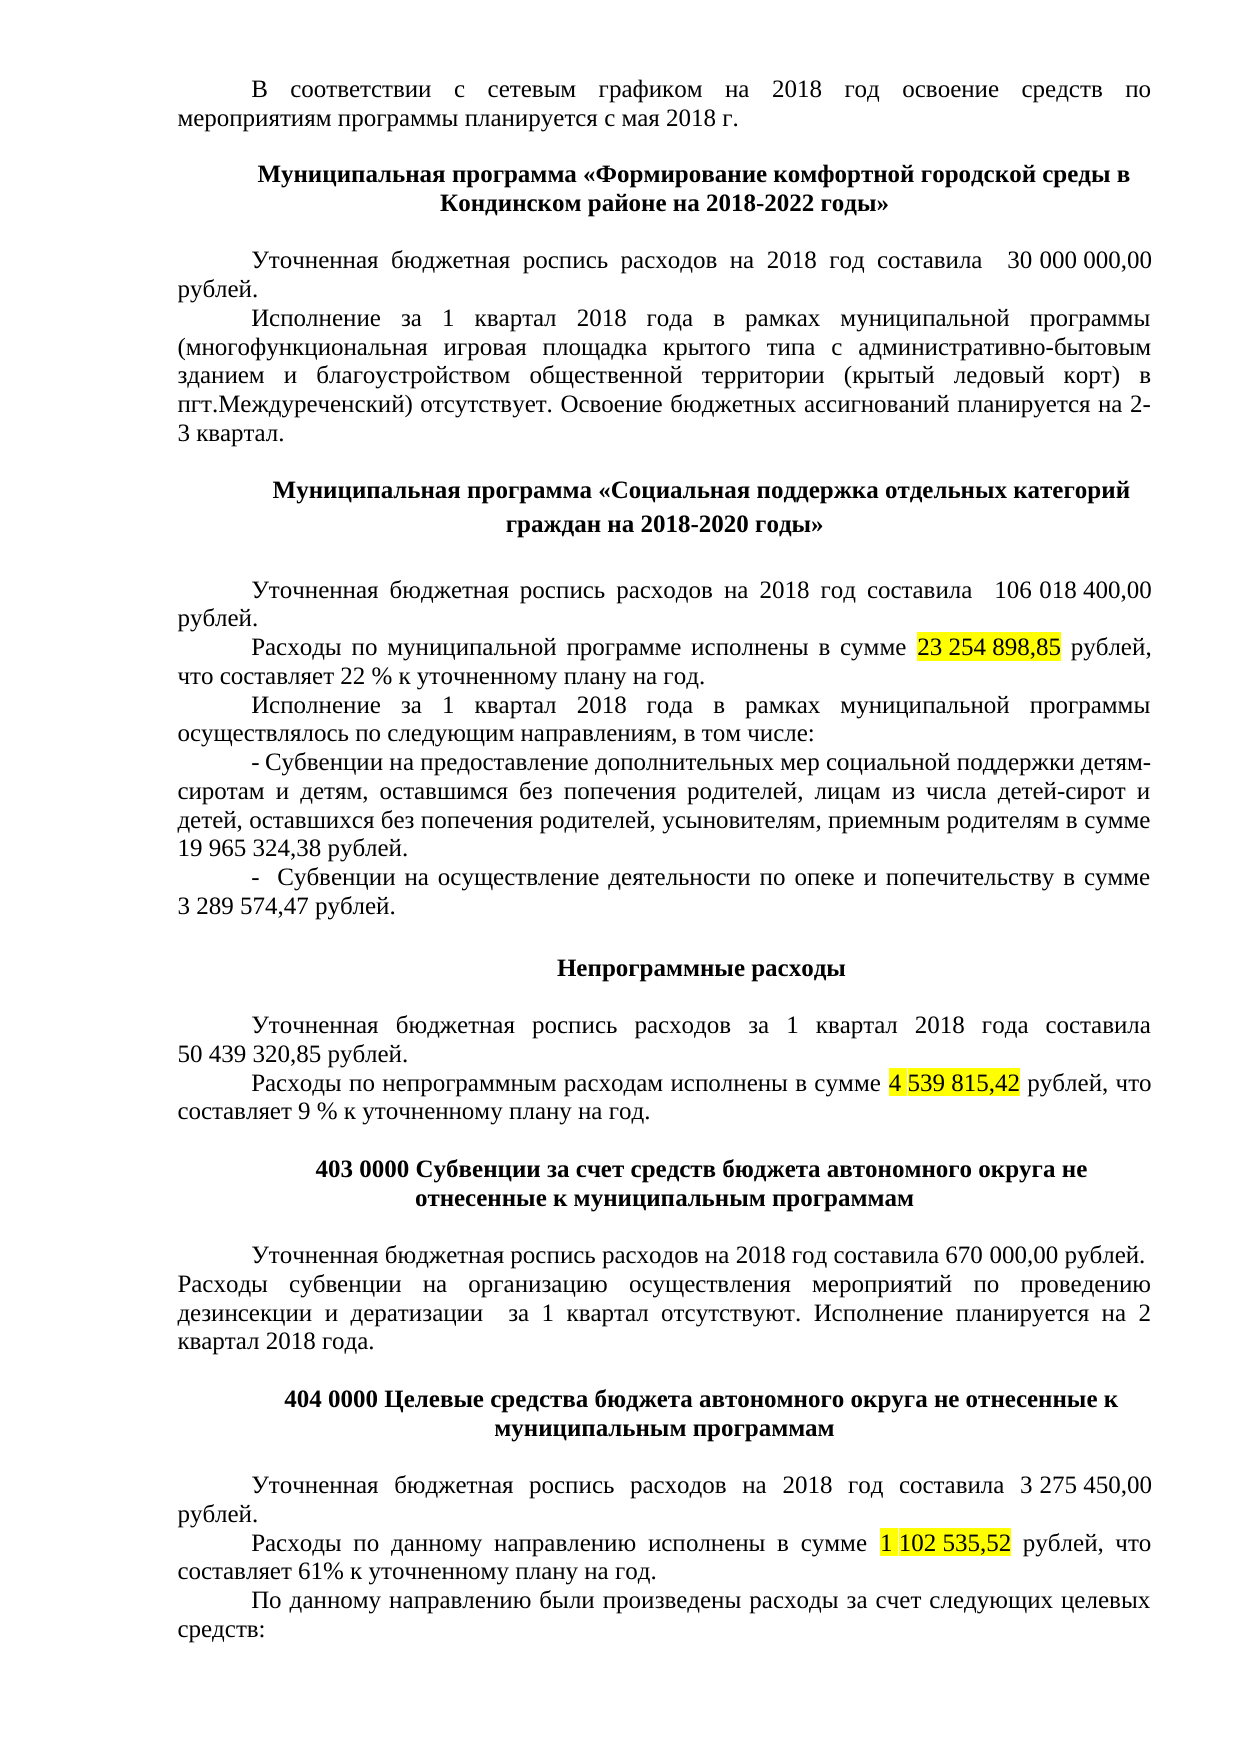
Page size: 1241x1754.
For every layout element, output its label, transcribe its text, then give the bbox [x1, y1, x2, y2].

text По данному направлению были произведены расходы за счет следующих целевых средств: [177, 1585, 1152, 1643]
text Исполнение за 1 квартал 2018 года в рамках муниципальной программы (многофункциональная игровая площадка крытого типа с административно-бытовым зданием и благоустройством общественной территории (крытый ледовый корт) в пгт.Междуреченский) отсутствует. Освоение бюджетных ассигнований планируется на 2-3 квартал. [177, 303, 1152, 447]
text Муниципальная программа «Формирование комфортной городской среды в Кондинском районе на 2018-2022 годы» [177, 159, 1152, 217]
text Расходы субвенции на организацию осуществления мероприятий по проведению дезинсекции и дератизации за 1 квартал отсутствуют. Исполнение планируется на 2 квартал 2018 года. [177, 1269, 1152, 1355]
text Расходы по непрограммным расходам исполнены в сумме 4 539 815,42 рублей, что составляет 9 % к уточненному плану на год. [177, 1068, 1152, 1125]
text Уточненная бюджетная роспись расходов за 1 квартал 2018 года составила 50 439 320,85 рублей. [177, 1010, 1152, 1068]
text Уточненная бюджетная роспись расходов на 2018 год составила 30 000 000,00 рублей. [177, 246, 1152, 303]
text В соответствии с сетевым графиком на 2018 год освоение средств по мероприятиям программы планируется с мая 2018 г. [177, 74, 1152, 131]
text Расходы по муниципальной программе исполнены в сумме 23 254 898,85 рублей, что составляет 22 % к уточненному плану на год. [177, 632, 1152, 690]
text Муниципальная программа «Социальная поддержка отдельных категорий граждан на 2018-2020 годы» [177, 476, 1152, 537]
text Исполнение за 1 квартал 2018 года в рамках муниципальной программы осуществлялось по следующим направлениям, в том числе: [177, 690, 1152, 747]
text Расходы по данному направлению исполнены в сумме 1 102 535,52 рублей, что составляет 61% к уточненному плану на год. [177, 1528, 1152, 1585]
text 403 0000 Субвенции за счет средств бюджета автономного округа не отнесенные к муниципальным программам [177, 1154, 1152, 1211]
text Непрограммные расходы [177, 953, 1152, 981]
text Уточненная бюджетная роспись расходов на 2018 год составила 670 000,00 рублей. [177, 1240, 1152, 1269]
text Уточненная бюджетная роспись расходов на 2018 год составила 106 018 400,00 рублей. [177, 575, 1152, 632]
text - Субвенции на предоставление дополнительных мер социальной поддержки детям-сиротам и детям, оставшимся без попечения родителей, лицам из числа детей-сирот и детей, оставшихся без попечения родителей, усыновителям, приемным родителям в сумме 19 965 324,38 рублей. [177, 747, 1152, 862]
text 404 0000 Целевые средства бюджета автономного округа не отнесенные к муниципальным программам [177, 1384, 1152, 1441]
text Уточненная бюджетная роспись расходов на 2018 год составила 3 275 450,00 рублей. [177, 1470, 1152, 1528]
text - Субвенции на осуществление деятельности по опеке и попечительству в сумме 3 289 574,47 рублей. [177, 862, 1152, 920]
